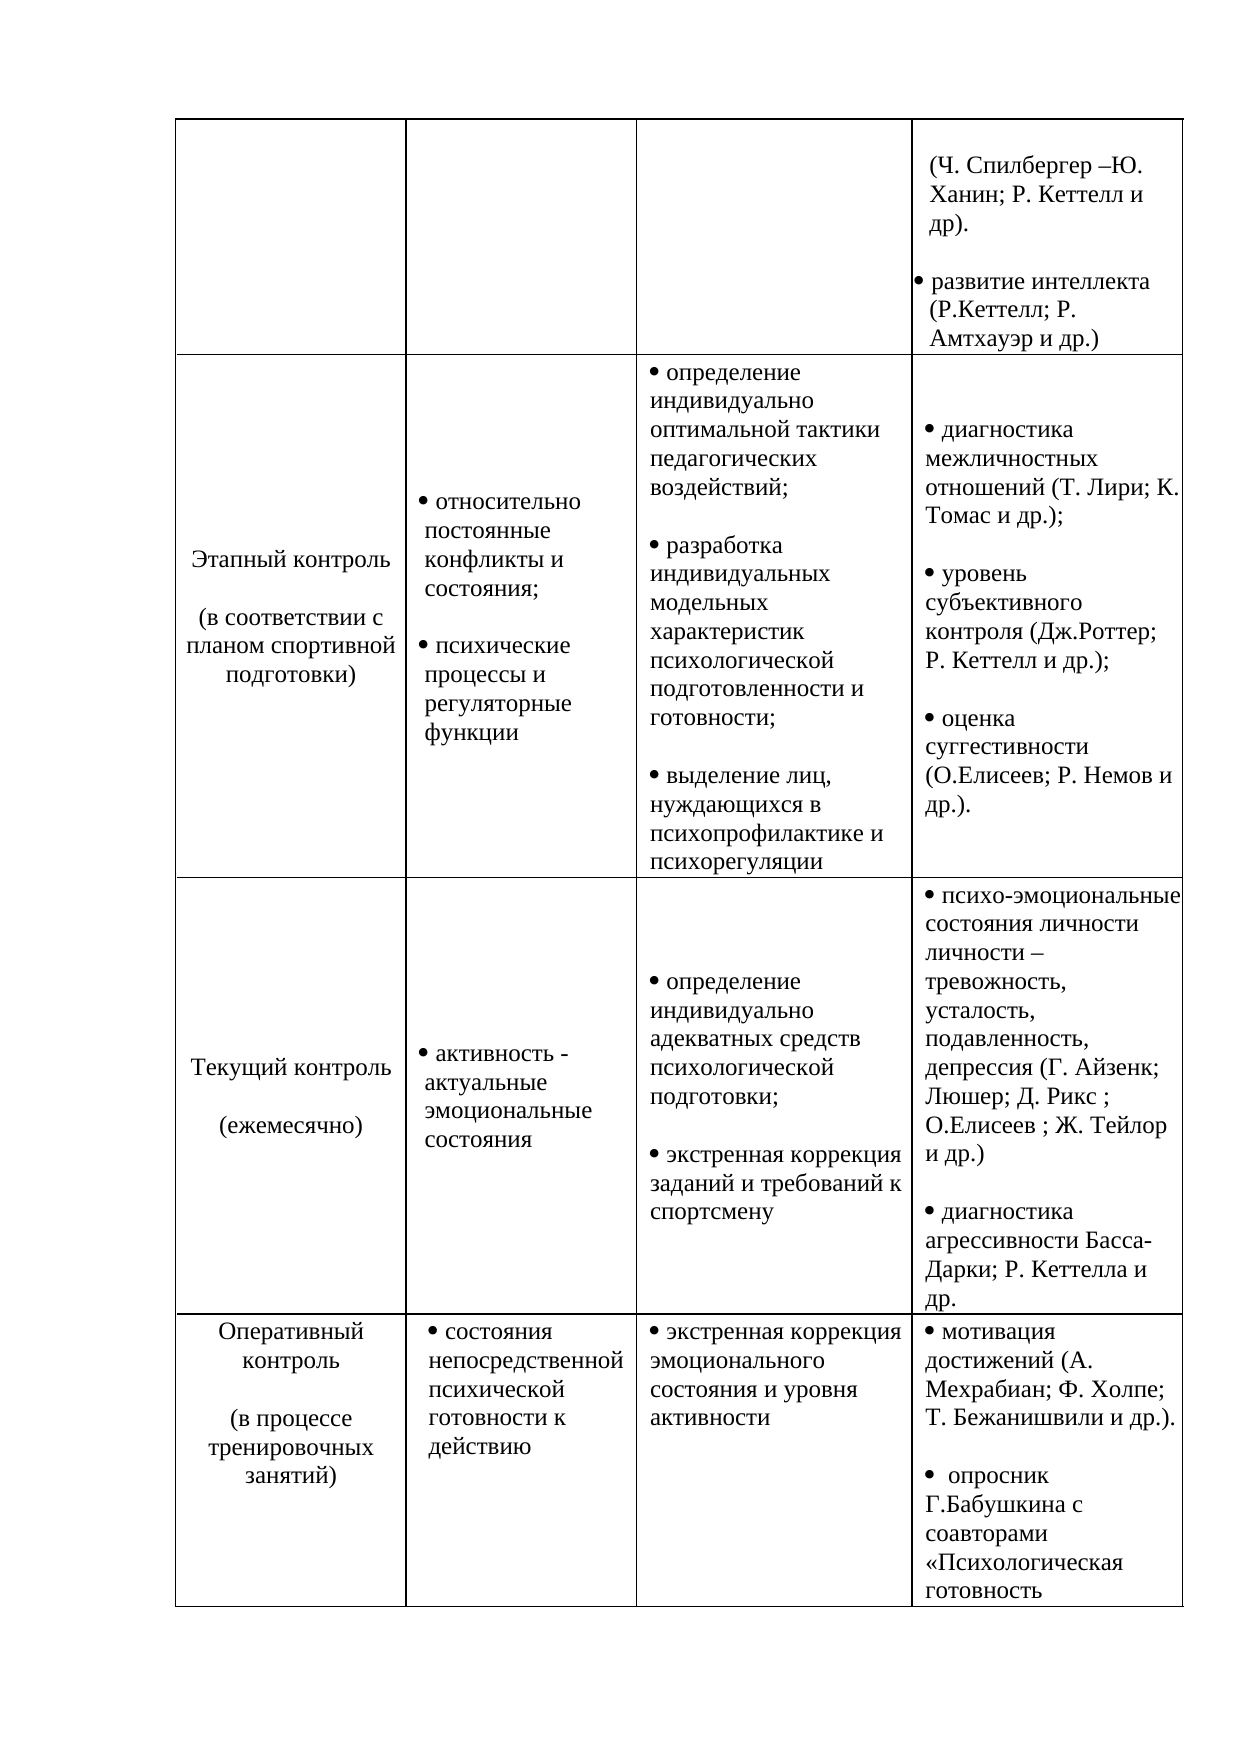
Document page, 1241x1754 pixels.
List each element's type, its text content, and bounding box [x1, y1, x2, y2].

table_cell ​ активность - актуальные эмоциональные состояния [407, 878, 636, 1313]
table_cell ​ определение индивидуально оптимальной тактики педагогических воздействий; ​ разработка индивидуальных модельных характеристик психологической подготовленности и готовности; ​ выделение лиц, нуждающихся в психопрофилактике и психорегуляции [637, 355, 911, 877]
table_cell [637, 120, 911, 354]
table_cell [637, 1315, 911, 1606]
table_cell ​ психо-эмоциональные состояния личности личности –тревожность, усталость, подавленность, депрессия (Г. Айзенк; Люшер; Д. Рикс ; О.Елисеев ; Ж. Тейлор и др.) ​ диагностика агрессивности Басса-Дарки; Р. Кеттелла и др. [913, 878, 1182, 1313]
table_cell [176, 1314, 405, 1606]
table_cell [407, 120, 636, 354]
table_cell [407, 1315, 636, 1606]
table_cell Текущий контроль (ежемесячно) [176, 878, 405, 1313]
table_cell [913, 120, 1182, 354]
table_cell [913, 1315, 1182, 1606]
table_cell ​ определение индивидуально адекватных средств психологической подготовки; ​ экстренная коррекция заданий и требований к спортсмену [637, 878, 911, 1313]
table_cell Этапный контроль (в соответствии с планом спортивной подготовки) [176, 355, 405, 877]
table_cell ​ диагностика межличностных отношений (Т. Лири; К. Томас и др.); ​ уровень субъективного контроля (Дж.Роттер; Р. Кеттелл и др.); ​ оценка суггестивности (О.Елисеев; Р. Немов и др.). [913, 355, 1182, 877]
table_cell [176, 120, 405, 354]
table_cell ​ относительно постоянные конфликты и состояния; ​ психические процессы и регуляторные функции [407, 355, 636, 877]
